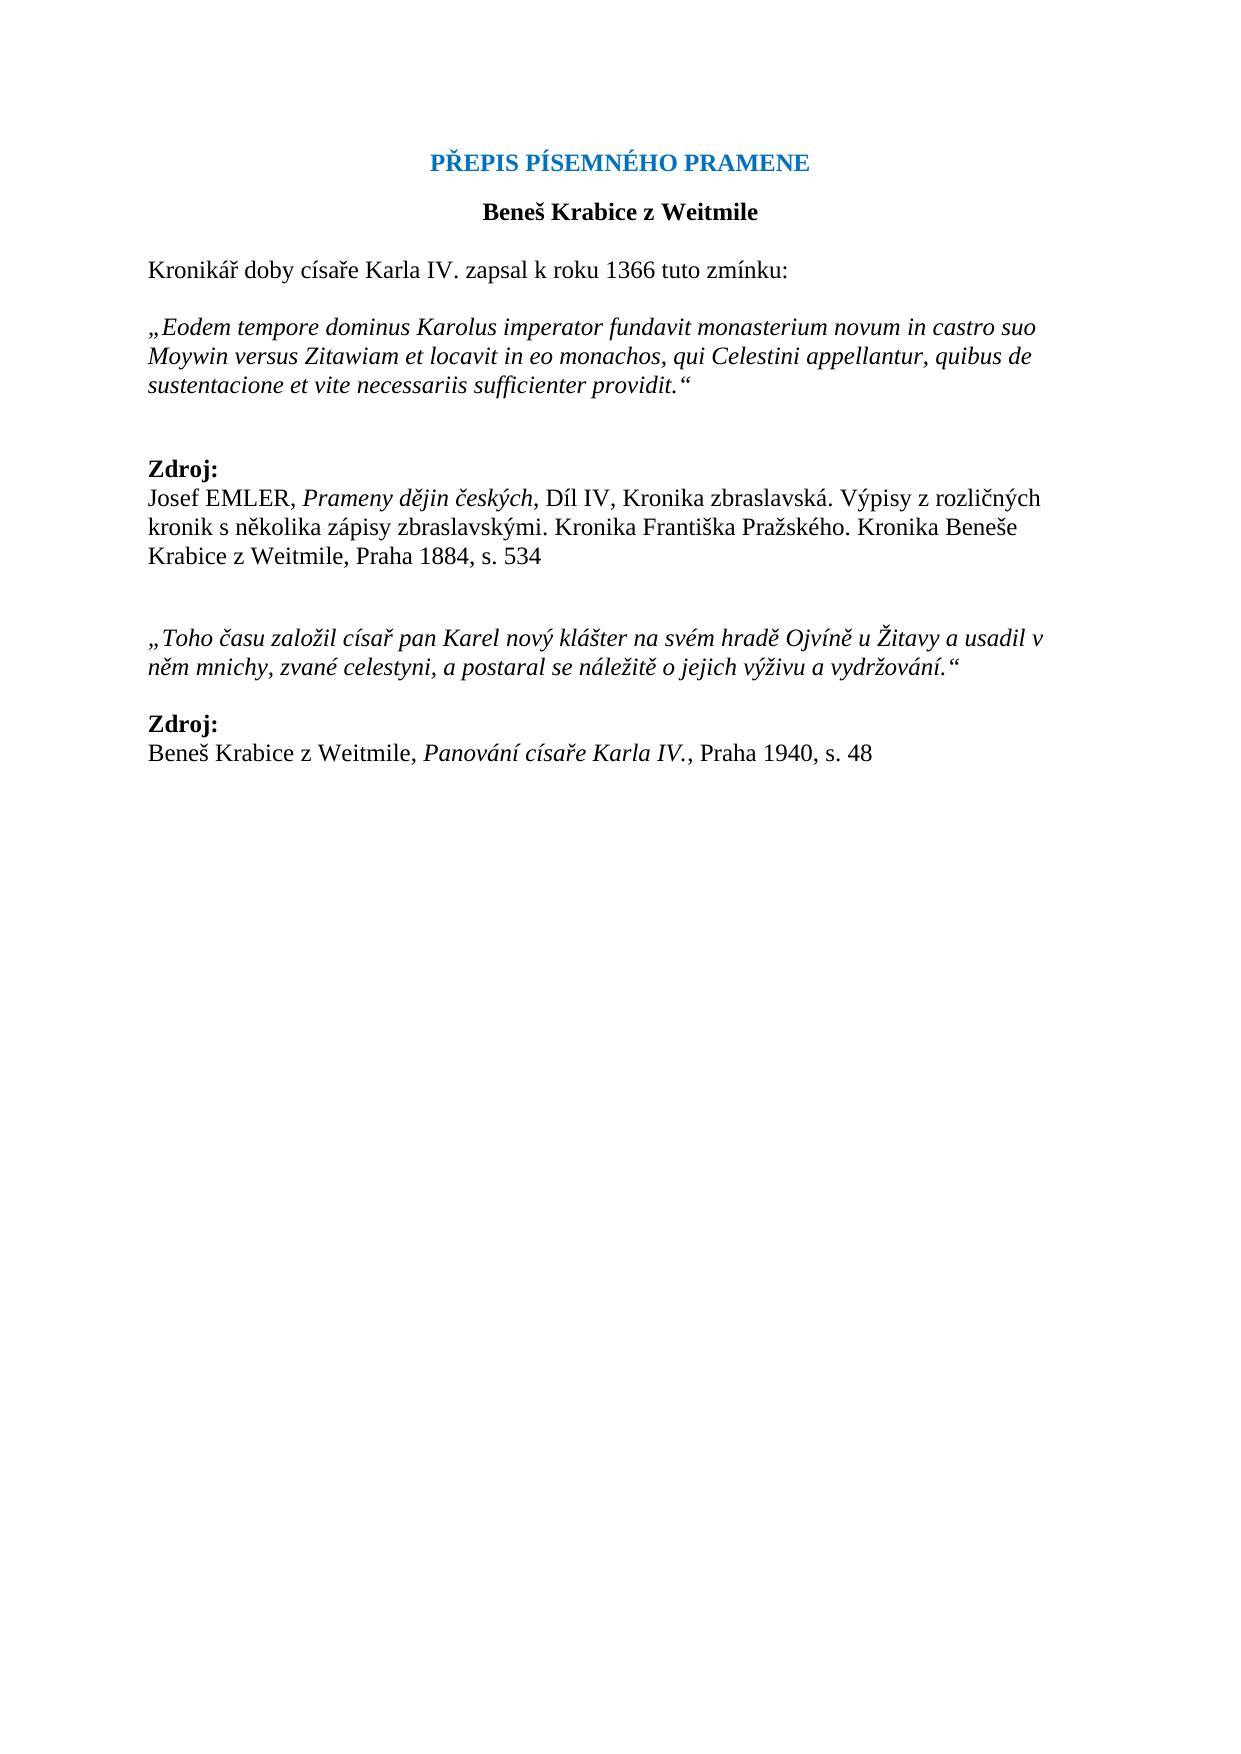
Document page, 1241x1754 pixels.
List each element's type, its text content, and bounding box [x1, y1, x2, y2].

text Zdroj: Josef EMLER, Prameny dějin českých, Díl IV, Kronika zbraslavská. Výpisy z rozličných kronik s několika zápisy zbraslavskými. Kronika Františka Pražského. Kronika Beneše Krabice z Weitmile, Praha 1884, s. 534 [148, 454, 1093, 569]
text „Eodem tempore dominus Karolus imperator fundavit monasterium novum in castro suo Moywin versus Zitawiam et locavit in eo monachos, qui Celestini appellantur, quibus de sustentacione et vite necessariis sufficienter providit.“ [148, 312, 1093, 398]
text Kronikář doby císaře Karla IV. zapsal k roku 1366 tuto zmínku: [148, 255, 1093, 283]
text PŘEPIS PÍSEMNÉHO PRAMENE [148, 148, 1093, 176]
text Zdroj: Beneš Krabice z Weitmile, Panování císaře Karla IV., Praha 1940, s. 48 [148, 709, 1093, 767]
text Beneš Krabice z Weitmile [148, 197, 1093, 226]
text „Toho času založil císař pan Karel nový klášter na svém hradě Ojvíně u Žitavy a usadil v něm mnichy, zvané celestyni, a postaral se náležitě o jejich výživu a vydržování.“ [148, 623, 1093, 681]
